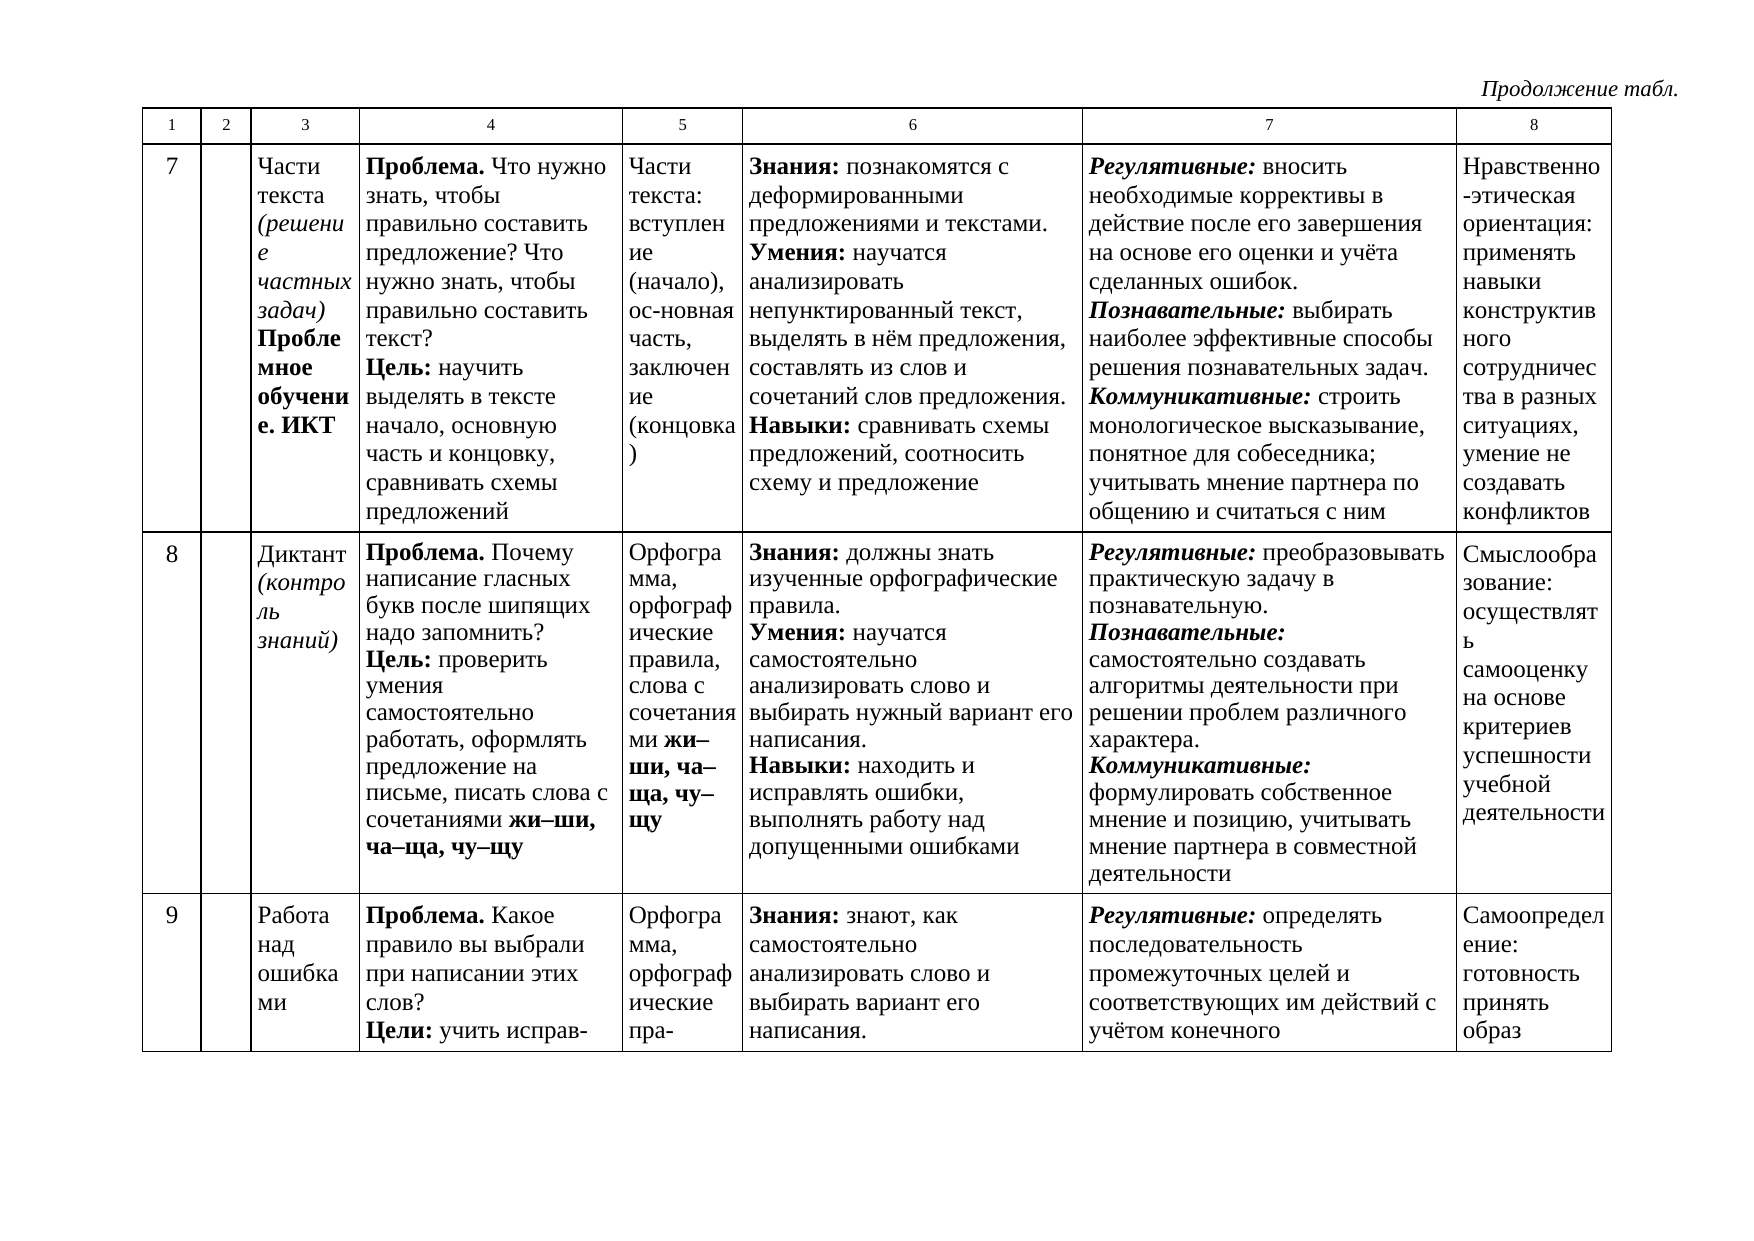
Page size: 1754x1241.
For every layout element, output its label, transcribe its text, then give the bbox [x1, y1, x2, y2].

table_cell 7 [143, 145, 200, 531]
table_cell Проблема. Почему написание гласных букв после шипящих надо запомнить? Цель: проверить умения самостоятельно работать, оформлять предложение на письме, писать слова с сочетаниями жи–ши, ча–ща, чу–щу [360, 533, 622, 893]
table_cell 9 [143, 894, 200, 1051]
table_cell Проблема. Какое правило вы выбрали при написании этих слов? Цели: учить исправ- [360, 894, 622, 1051]
table_cell Смыслообразование: осуществлять самооценку на основе критериев успешности учебной деятельности [1457, 533, 1611, 893]
table_cell Регулятивные: вносить необходимые коррективы в действие после его завершения на основе его оценки и учёта сделанных ошибок. Познавательные: выбирать наиболее эффективные способы решения познавательных задач. Коммуникативные: строить монологическое высказывание, понятное для собеседника; учитывать мнение партнера по общению и считаться с ним [1083, 145, 1456, 531]
table_cell [202, 533, 250, 893]
table_cell 8 [143, 533, 200, 893]
table_cell Знания: должны знать изученные орфографические правила. Умения: научатся самостоятельно анализировать слово и выбирать нужный вариант его написания. Навыки: находить и исправлять ошибки, выполнять работу над допущенными ошибками [743, 533, 1082, 893]
table_cell Нравственно-этическая ориентация: применять навыки конструктивного сотрудничества в разных ситуациях, умение не создавать конфликтов [1457, 145, 1611, 531]
table_cell Знания: знают, как самостоятельно анализировать слово и выбирать вариант его написания. [743, 894, 1082, 1051]
table_header 5 [623, 109, 742, 143]
table_cell Работа над ошибками [252, 894, 359, 1051]
table_cell [202, 145, 250, 531]
text Продолжение табл. [75, 75, 1679, 101]
table_cell Части текста (решение частных задач) Проблемное обучение. ИКТ [252, 145, 359, 531]
table_header 1 [143, 109, 200, 143]
table_cell Проблема. Что нужно знать, чтобы правильно составить предложение? Что нужно знать, чтобы правильно составить текст? Цель: научить выделять в тексте начало, основную часть и концовку, сравнивать схемы предложений [360, 145, 622, 531]
table_header 8 [1457, 109, 1611, 143]
table_cell Регулятивные: определять последовательность промежуточных целей и соответствующих им действий с учётом конечного [1083, 894, 1456, 1051]
table_header 4 [360, 109, 622, 143]
table_header 7 [1083, 109, 1456, 143]
table_cell Самоопределение: готовность принять образ [1457, 894, 1611, 1051]
table_cell [202, 894, 250, 1051]
table_cell Орфограмма, орфографические правила, слова с сочетаниями жи–ши, ча–ща, чу–щу [623, 533, 742, 893]
table_header 6 [743, 109, 1082, 143]
table_cell Знания: познакомятся с деформированными предложениями и текстами. Умения: научатся анализировать непунктированный текст, выделять в нём предложения, составлять из слов и сочетаний слов предложения. Навыки: сравнивать схемы предложений, соотносить схему и предложение [743, 145, 1082, 531]
table_cell Регулятивные: преобразовывать практическую задачу в познавательную. Познавательные: самостоятельно создавать алгоритмы деятельности при решении проблем различного характера. Коммуникативные: формулировать собственное мнение и позицию, учитывать мнение партнера в совместной деятельности [1083, 533, 1456, 893]
table_header 3 [252, 109, 359, 143]
table_cell Диктант (контроль знаний) [252, 533, 359, 893]
table_header 2 [202, 109, 250, 143]
table_cell Части текста: вступление (начало), ос-новная часть, заключение (концовка) [623, 145, 742, 531]
table_cell Орфограмма, орфографические пра- [623, 894, 742, 1051]
